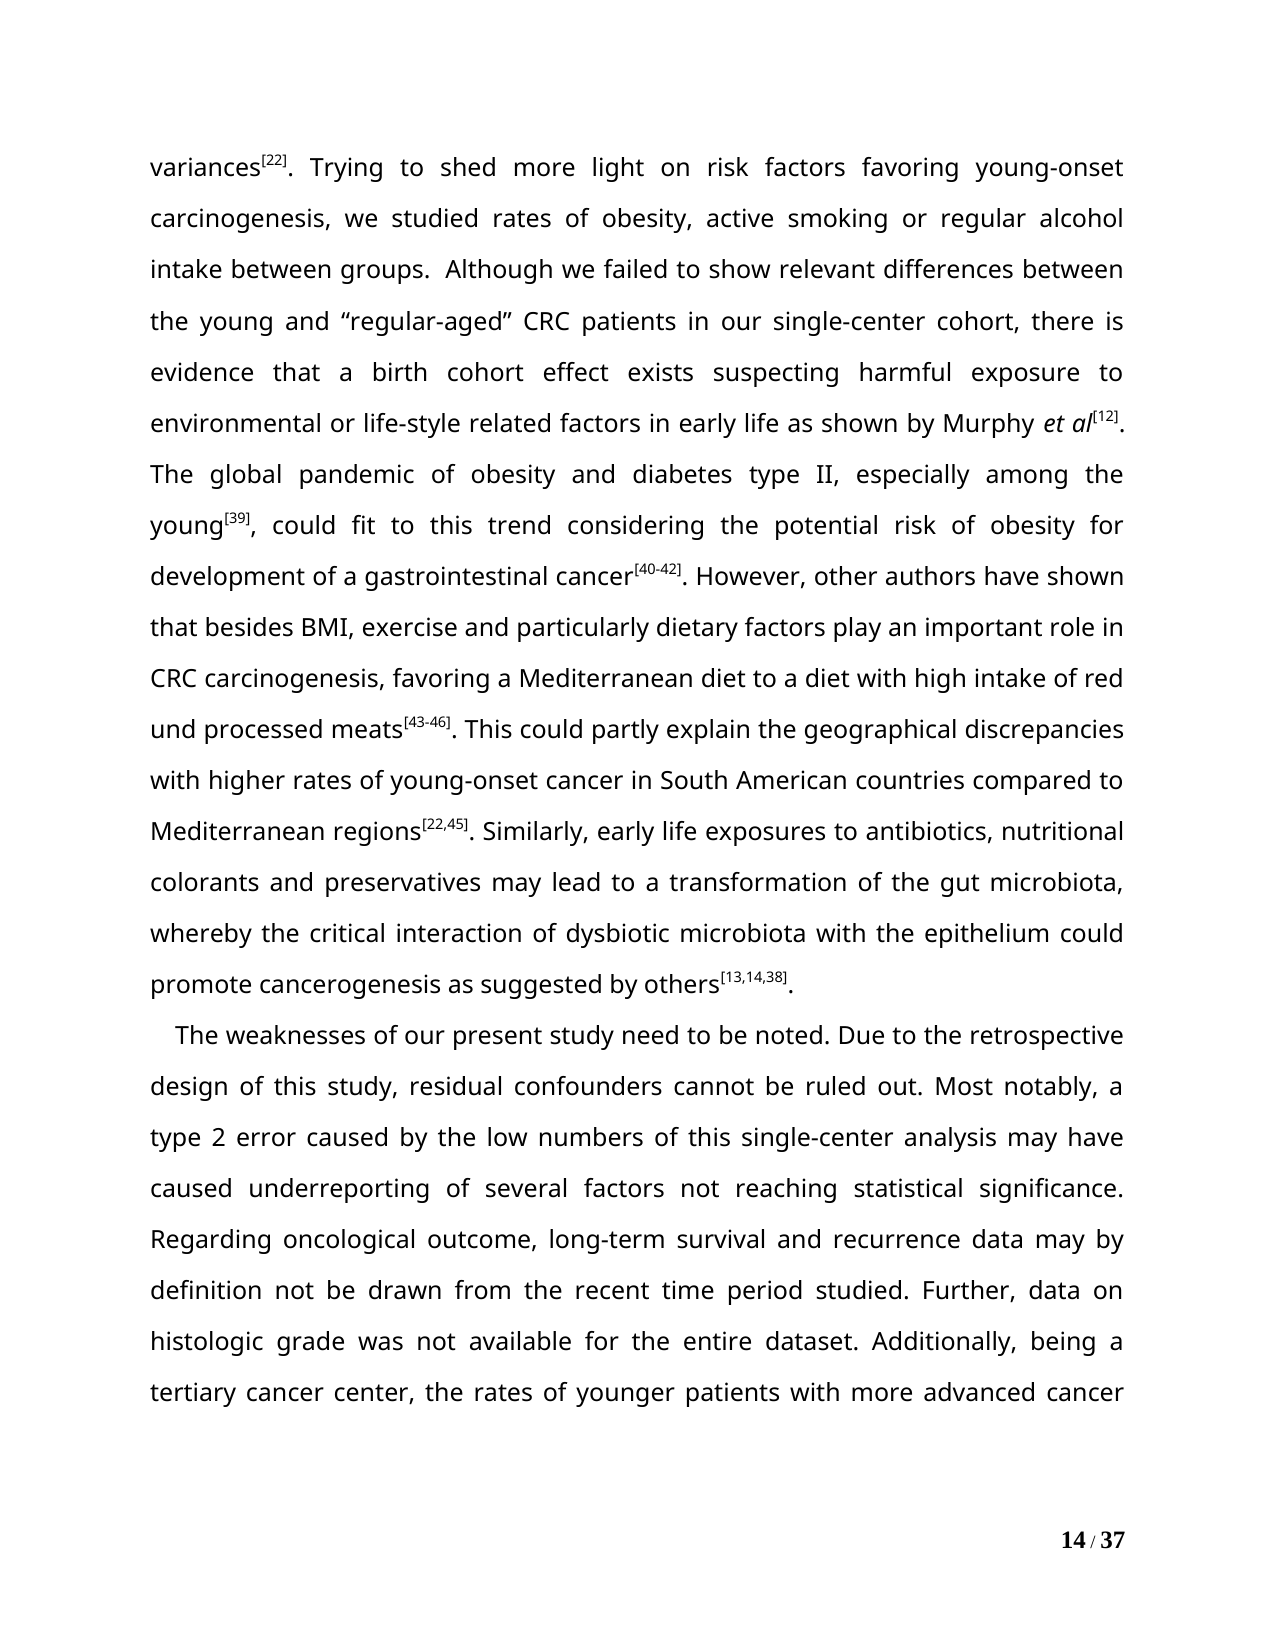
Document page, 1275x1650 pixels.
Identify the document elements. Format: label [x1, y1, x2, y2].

text [150, 150, 1125, 1001]
text [150, 1018, 1125, 1409]
